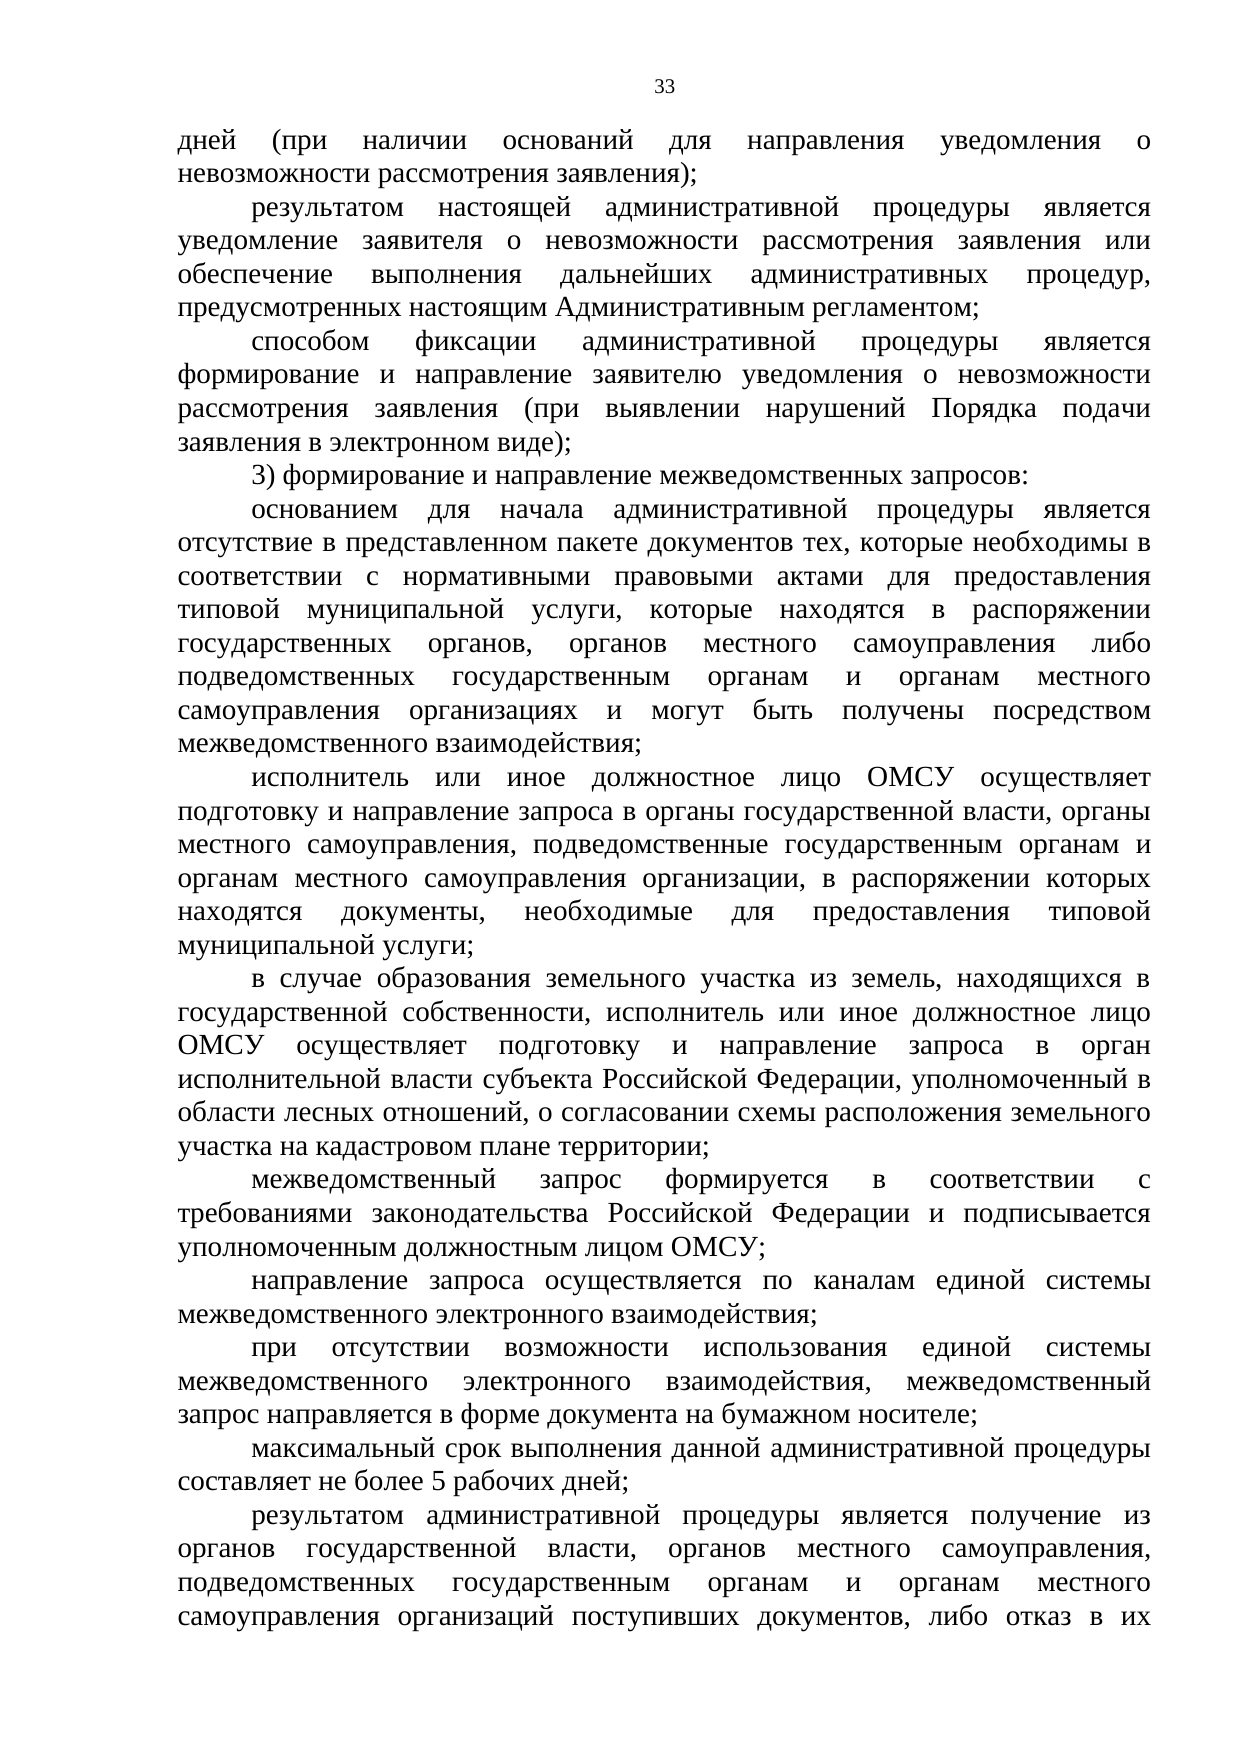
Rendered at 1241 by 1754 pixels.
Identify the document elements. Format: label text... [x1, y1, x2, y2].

text при отсутствии возможности использования единой системы межведомственного электронного взаимодействия, межведомственный запрос направляется в форме документа на бумажном носителе; [177, 1329, 1152, 1430]
text в случае образования земельного участка из земель, находящихся в государственной собственности, исполнитель или иное должностное лицо ОМСУ осуществляет подготовку и направление запроса в орган исполнительной власти субъекта Российской Федерации, уполномоченный в области лесных отношений, о согласовании схемы расположения земельного участка на кадастровом плане территории; [177, 960, 1152, 1162]
text межведомственный запрос формируется в соответствии с требованиями законодательства Российской Федерации и подписывается уполномоченным должностным лицом ОМСУ; [177, 1162, 1152, 1262]
text основанием для начала административной процедуры является отсутствие в представленном пакете документов тех, которые необходимы в соответствии с нормативными правовыми актами для предоставления типовой муниципальной услуги, которые находятся в распоряжении государственных органов, органов местного самоуправления либо подведомственных государственным органам и органам местного самоуправления организациях и могут быть получены посредством межведомственного взаимодействия; [177, 491, 1152, 759]
text способом фиксации административной процедуры является формирование и направление заявителю уведомления о невозможности рассмотрения заявления (при выявлении нарушений Порядка подачи заявления в электронном виде); [177, 323, 1152, 457]
text результатом настоящей административной процедуры является уведомление заявителя о невозможности рассмотрения заявления или обеспечение выполнения дальнейших административных процедур, предусмотренных настоящим Административным регламентом; [177, 189, 1152, 323]
text 3) формирование и направление межведомственных запросов: [177, 457, 1152, 491]
text направление запроса осуществляется по каналам единой системы межведомственного электронного взаимодействия; [177, 1262, 1152, 1329]
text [177, 1497, 1152, 1631]
text исполнитель или иное должностное лицо ОМСУ осуществляет подготовку и направление запроса в органы государственной власти, органы местного самоуправления, подведомственные государственным органам и органам местного самоуправления организации, в распоряжении которых находятся документы, необходимые для предоставления типовой муниципальной услуги; [177, 759, 1152, 960]
text максимальный срок выполнения данной административной процедуры составляет не более 5 рабочих дней; [177, 1430, 1152, 1497]
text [177, 122, 1152, 189]
